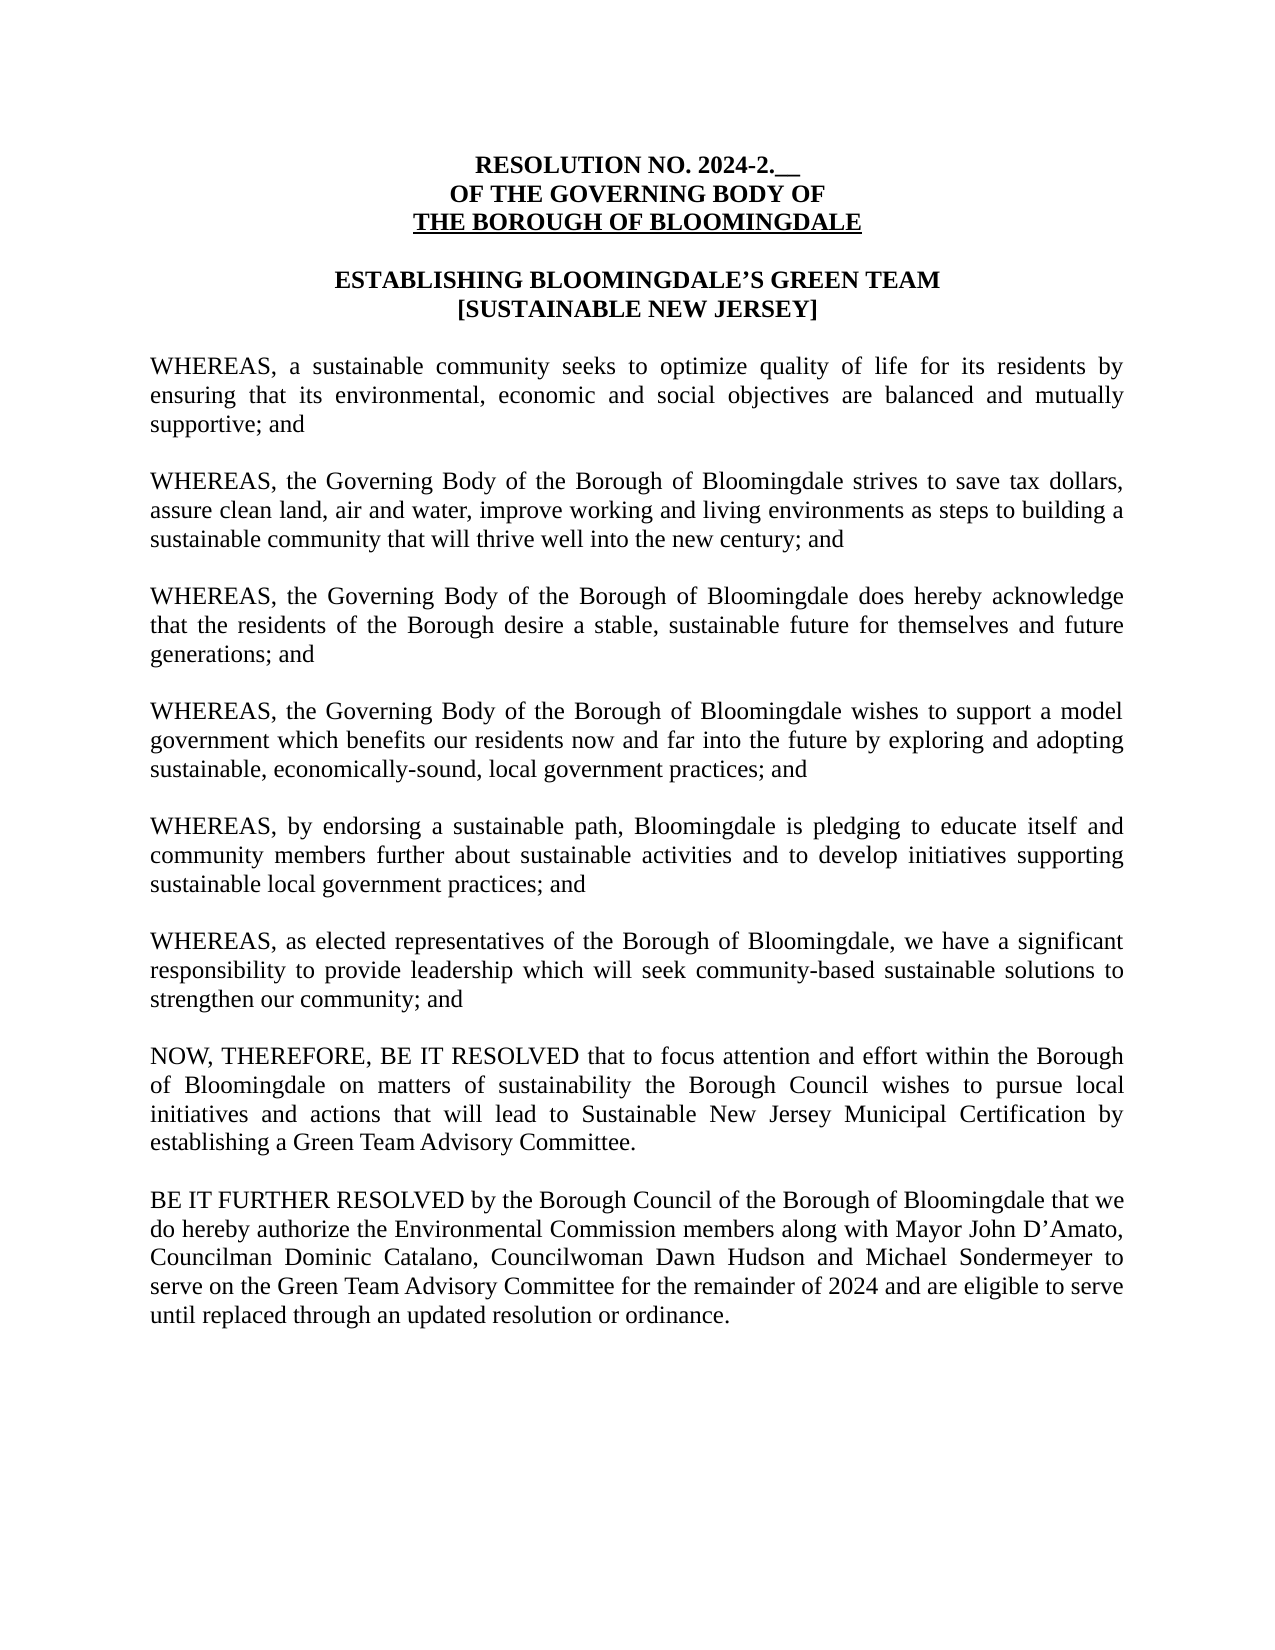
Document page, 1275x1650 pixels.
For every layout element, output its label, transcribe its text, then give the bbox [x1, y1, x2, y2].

text ESTABLISHING BLOOMINGDALE’S GREEN TEAM [150, 265, 1125, 294]
text WHEREAS, a sustainable community seeks to optimize quality of life for its residents by ensuring that its environmental, economic and social objectives are balanced and mutually supportive; and [150, 351, 1125, 437]
text OF THE GOVERNING BODY OF [150, 179, 1125, 207]
text RESOLUTION NO. 2024-2.__ [150, 150, 1125, 179]
text NOW, THEREFORE, BE IT RESOLVED that to focus attention and effort within the Borough of Bloomingdale on matters of sustainability the Borough Council wishes to pursue local initiatives and actions that will lead to Sustainable New Jersey Municipal Certification by establishing a Green Team Advisory Committee. [150, 1041, 1125, 1156]
text WHEREAS, the Governing Body of the Borough of Bloomingdale strives to save tax dollars, assure clean land, air and water, improve working and living environments as steps to building a sustainable community that will thrive well into the new century; and [150, 466, 1125, 552]
text WHEREAS, by endorsing a sustainable path, Bloomingdale is pledging to educate itself and community members further about sustainable activities and to develop initiatives supporting sustainable local government practices; and [150, 811, 1125, 897]
text WHEREAS, as elected representatives of the Borough of Bloomingdale, we have a significant responsibility to provide leadership which will seek community-based sustainable solutions to strengthen our community; and [150, 926, 1125, 1012]
text [SUSTAINABLE NEW JERSEY] [150, 294, 1125, 322]
text WHEREAS, the Governing Body of the Borough of Bloomingdale does hereby acknowledge that the residents of the Borough desire a stable, sustainable future for themselves and future generations; and [150, 581, 1125, 667]
text WHEREAS, the Governing Body of the Borough of Bloomingdale wishes to support a model government which benefits our residents now and far into the future by exploring and adopting sustainable, economically-sound, local government practices; and [150, 696, 1125, 782]
text BE IT FURTHER RESOLVED by the Borough Council of the Borough of Bloomingdale that we do hereby authorize the Environmental Commission members along with Mayor John D’Amato, Councilman Dominic Catalano, Councilwoman Dawn Hudson and Michael Sondermeyer to serve on the Green Team Advisory Committee for the remainder of 2024 and are eligible to serve until replaced through an updated resolution or ordinance. [150, 1185, 1125, 1329]
text THE BOROUGH OF BLOOMINGDALE [150, 207, 1125, 236]
